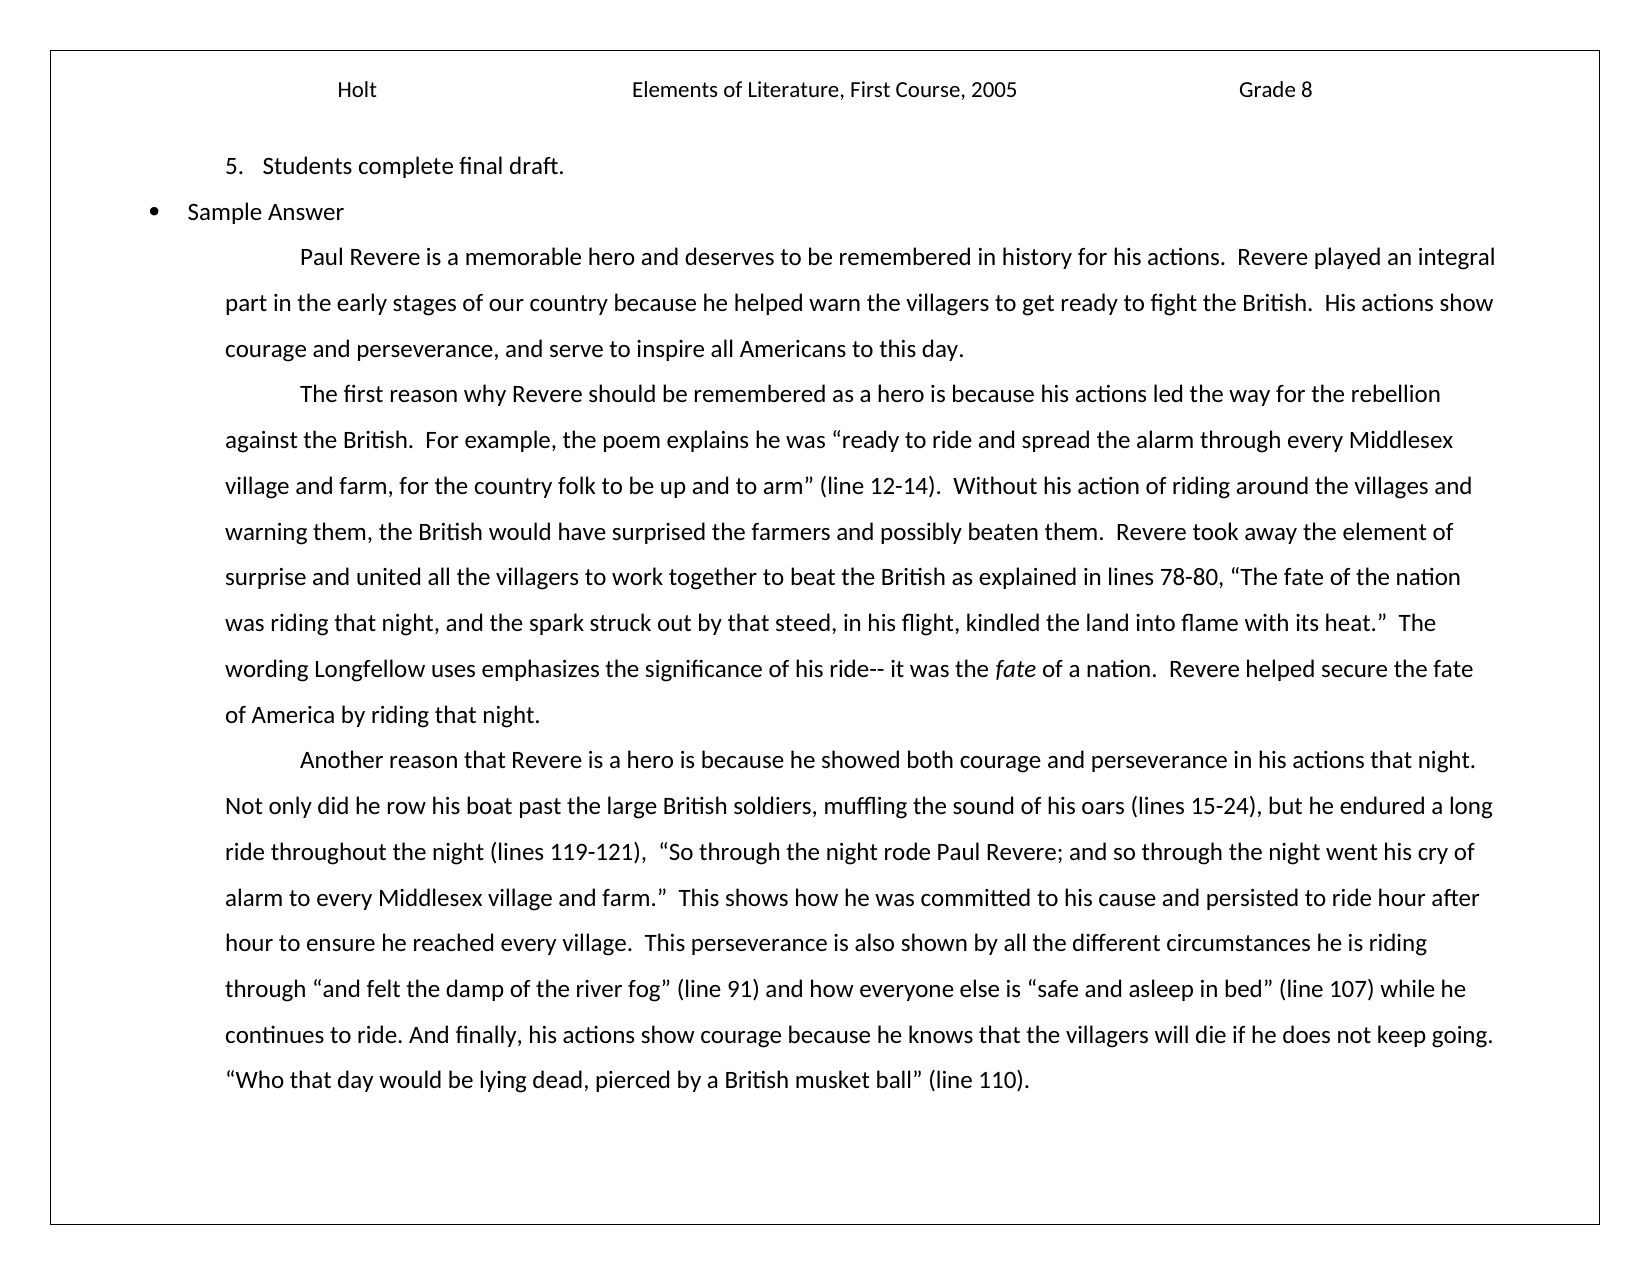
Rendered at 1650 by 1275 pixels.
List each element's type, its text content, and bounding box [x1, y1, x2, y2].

list Another reason that Revere is a hero is because he showed both courage and perseverance in his actions that night. Not only did he row his boat past the large British soldiers, muffling the sound of his oars (lines 15-24), but he endured a long ride throughout the night (lines 119-121), “So through the night rode Paul Revere; and so through the night went his cry of alarm to every Middlesex village and farm.” This shows how he was committed to his cause and persisted to ride hour after hour to ensure he reached every village. This perseverance is also shown by all the different circumstances he is riding through “and felt the damp of the river fog” (line 91) and how everyone else is “safe and asleep in bed” (line 107) while he continues to ride. And finally, his actions show courage because he knows that the villagers will die if he does not keep going. “Who that day would be lying dead, pierced by a British musket ball” (line 110). [225, 744, 1500, 1095]
list Sample Answer [150, 196, 1500, 226]
list The first reason why Revere should be remembered as a hero is because his actions led the way for the rebellion against the British. For example, the poem explains he was “ready to ride and spread the alarm through every Middlesex village and farm, for the country folk to be up and to arm” (line 12-14). Without his action of riding around the villages and warning them, the British would have surprised the farmers and possibly beaten them. Revere took away the element of surprise and united all the villagers to work together to beat the British as explained in lines 78-80, “The fate of the nation was riding that night, and the spark struck out by that steed, in his flight, kindled the land into flame with its heat.” The wording Longfellow uses emphasizes the significance of his ride-- it was the fate of a nation. Revere helped secure the fate of America by riding that night. [225, 379, 1500, 729]
list Students complete final draft. [225, 150, 1500, 181]
list Paul Revere is a memorable hero and deserves to be remembered in history for his actions. Revere played an integral part in the early stages of our country because he helped warn the villagers to get ready to fight the British. His actions show courage and perseverance, and serve to inspire all Americans to this day. [225, 241, 1500, 363]
